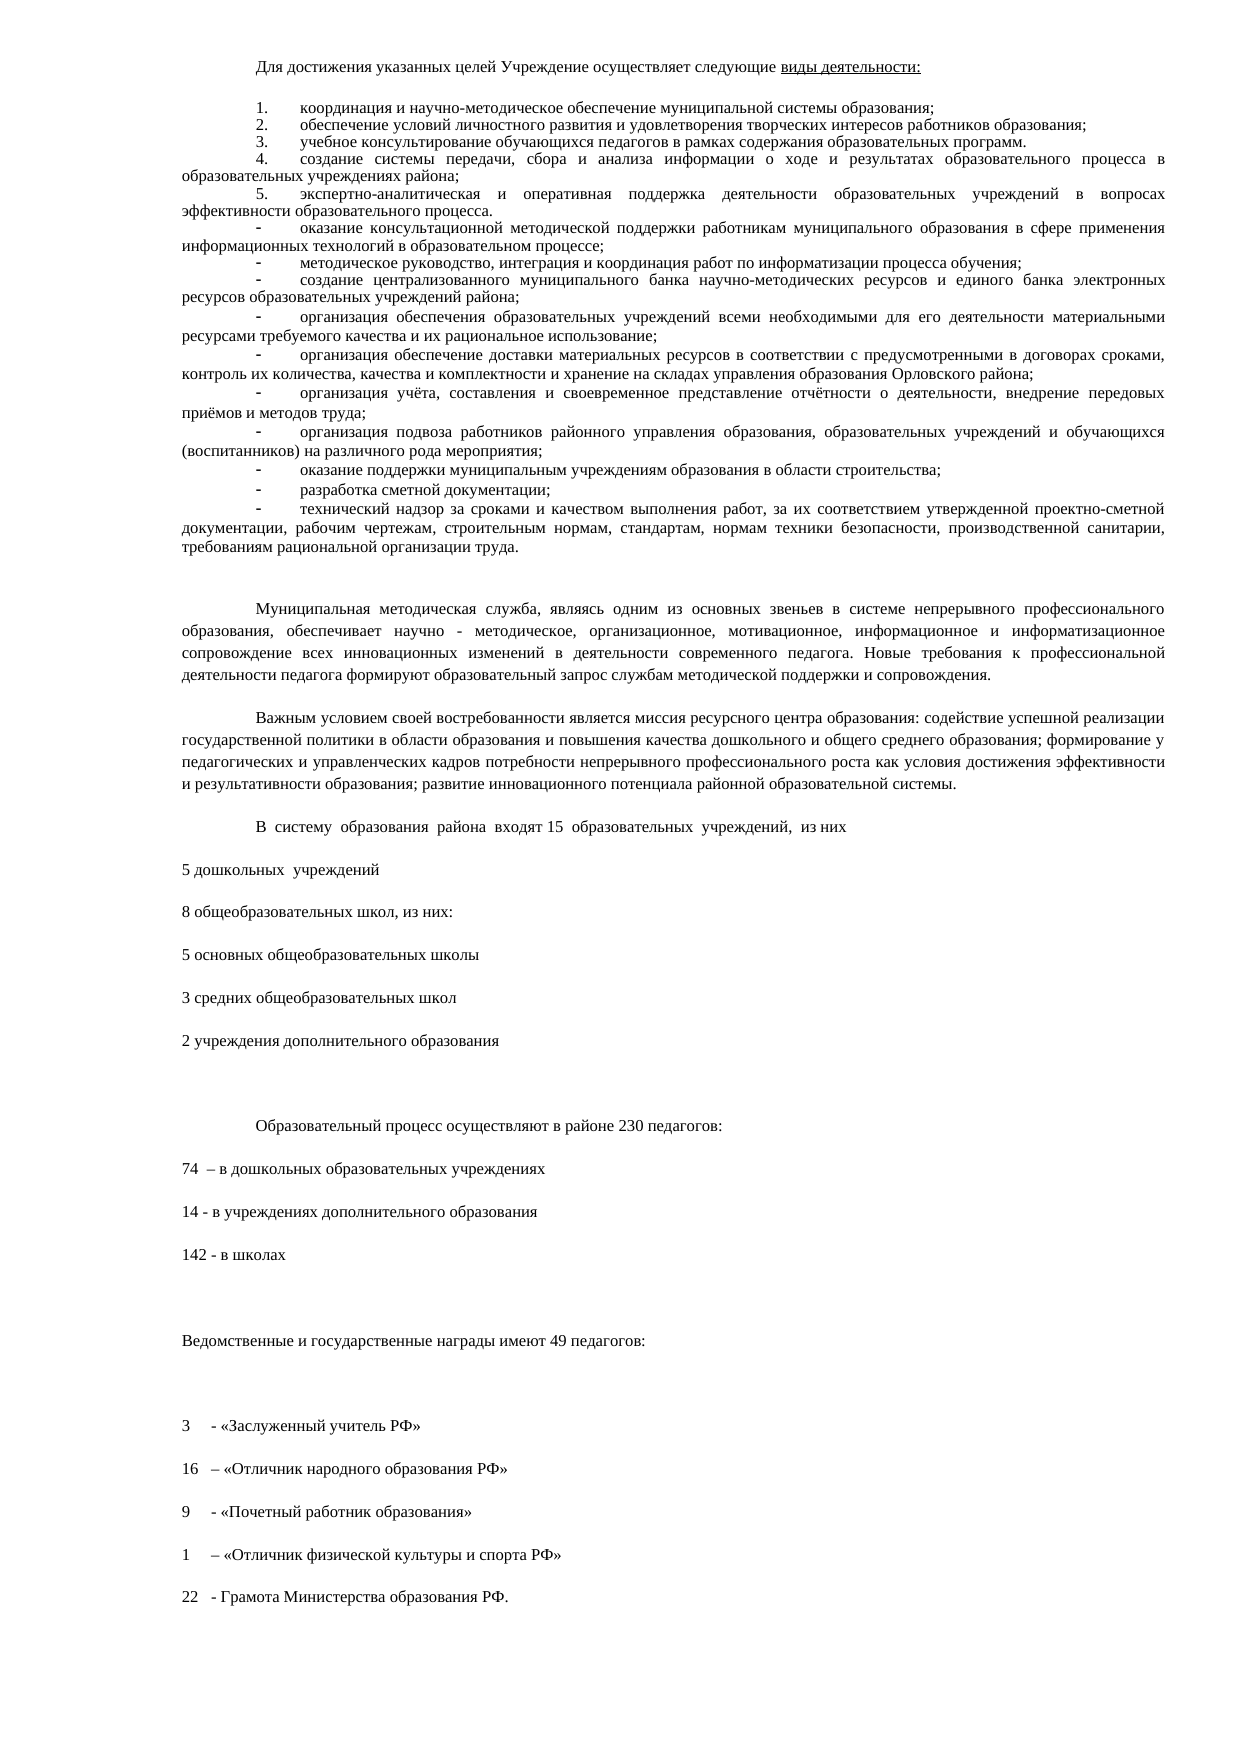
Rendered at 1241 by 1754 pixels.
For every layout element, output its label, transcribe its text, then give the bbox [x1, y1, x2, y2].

text Ведомственные и государственные награды имеют 49 педагогов: [182, 1330, 1166, 1349]
text Для достижения указанных целей Учреждение осуществляет следующие виды деятельности: [182, 57, 1166, 76]
text 22 - Грамота Министерства образования РФ. [182, 1587, 1166, 1606]
text 9 - «Почетный работник образования» [182, 1502, 1166, 1521]
list организация учёта, составления и своевременное представление отчётности о деятельности, внедрение передовых приёмов и методов труда; [182, 383, 1166, 422]
list оказание консультационной методической поддержки работникам муниципального образования в сфере применения информационных технологий в образовательном процессе; [182, 220, 1166, 254]
text Важным условием своей востребованности является миссия ресурсного центра образования: содействие успешной реализации государственной политики в области образования и повышения качества дошкольного и общего среднего образования; формирование у педагогических и управленческих кадров потребности непрерывного профессионального роста как условия достижения эффективности и результативности образования; развитие инновационного потенциала районной образовательной системы. [182, 708, 1166, 793]
text 2 учреждения дополнительного образования [182, 1031, 1166, 1050]
list организация подвоза работников районного управления образования, образовательных учреждений и обучающихся (воспитанников) на различного рода мероприятия; [182, 422, 1166, 460]
list организация обеспечение доставки материальных ресурсов в соответствии с предусмотренными в договорах сроками, контроль их количества, качества и комплектности и хранение на складах управления образования Орловского района; [182, 345, 1166, 383]
text 3 - «Заслуженный учитель РФ» [182, 1416, 1166, 1435]
list организация обеспечения образовательных учреждений всеми необходимыми для его деятельности материальными ресурсами требуемого качества и их рациональное использование; [182, 306, 1166, 345]
list методическое руководство, интеграция и координация работ по информатизации процесса обучения; [182, 254, 1166, 272]
list координация и научно-методическое обеспечение муниципальной системы образования; [182, 99, 1166, 117]
text 1 – «Отличник физической культуры и спорта РФ» [182, 1544, 1166, 1563]
text 16 – «Отличник народного образования РФ» [182, 1459, 1166, 1478]
text 5 дошкольных учреждений [182, 859, 1166, 878]
text 74 – в дошкольных образовательных учреждениях [182, 1159, 1166, 1178]
list учебное консультирование обучающихся педагогов в рамках содержания образовательных программ. [182, 134, 1166, 151]
text 14 - в учреждениях дополнительного образования [182, 1202, 1166, 1221]
list технический надзор за сроками и качеством выполнения работ, за их соответствием утвержденной проектно-сметной документации, рабочим чертежам, строительным нормам, стандартам, нормам техники безопасности, производственной санитарии, требованиям рациональной организации труда. [182, 499, 1166, 556]
list разработка сметной документации; [182, 479, 1166, 499]
text Муниципальная методическая служба, являясь одним из основных звеньев в системе непрерывного профессионального образования, обеспечивает научно - методическое, организационное, мотивационное, информационное и информатизационное сопровождение всех инновационных изменений в деятельности современного педагога. Новые требования к профессиональной деятельности педагога формируют образовательный запрос службам методической поддержки и сопровождения. [182, 599, 1166, 684]
text Образовательный процесс осуществляют в районе 230 педагогов: [182, 1116, 1166, 1135]
list создание системы передачи, сбора и анализа информации о ходе и результатах образовательного процесса в образовательных учреждениях района; [182, 151, 1166, 185]
list обеспечение условий личностного развития и удовлетворения творческих интересов работников образования; [182, 117, 1166, 134]
list оказание поддержки муниципальным учреждениям образования в области строительства; [182, 460, 1166, 479]
text В систему образования района входят 15 образовательных учреждений, из них [182, 817, 1166, 836]
text 3 средних общеобразовательных школ [182, 988, 1166, 1007]
text 142 - в школах [182, 1245, 1166, 1264]
list экспертно-аналитическая и оперативная поддержка деятельности образовательных учреждений в вопросах эффективности образовательного процесса. [182, 185, 1166, 220]
text 5 основных общеобразовательных школы [182, 945, 1166, 964]
text 8 общеобразовательных школ, из них: [182, 902, 1166, 921]
list создание централизованного муниципального банка научно-методических ресурсов и единого банка электронных ресурсов образовательных учреждений района; [182, 272, 1166, 306]
